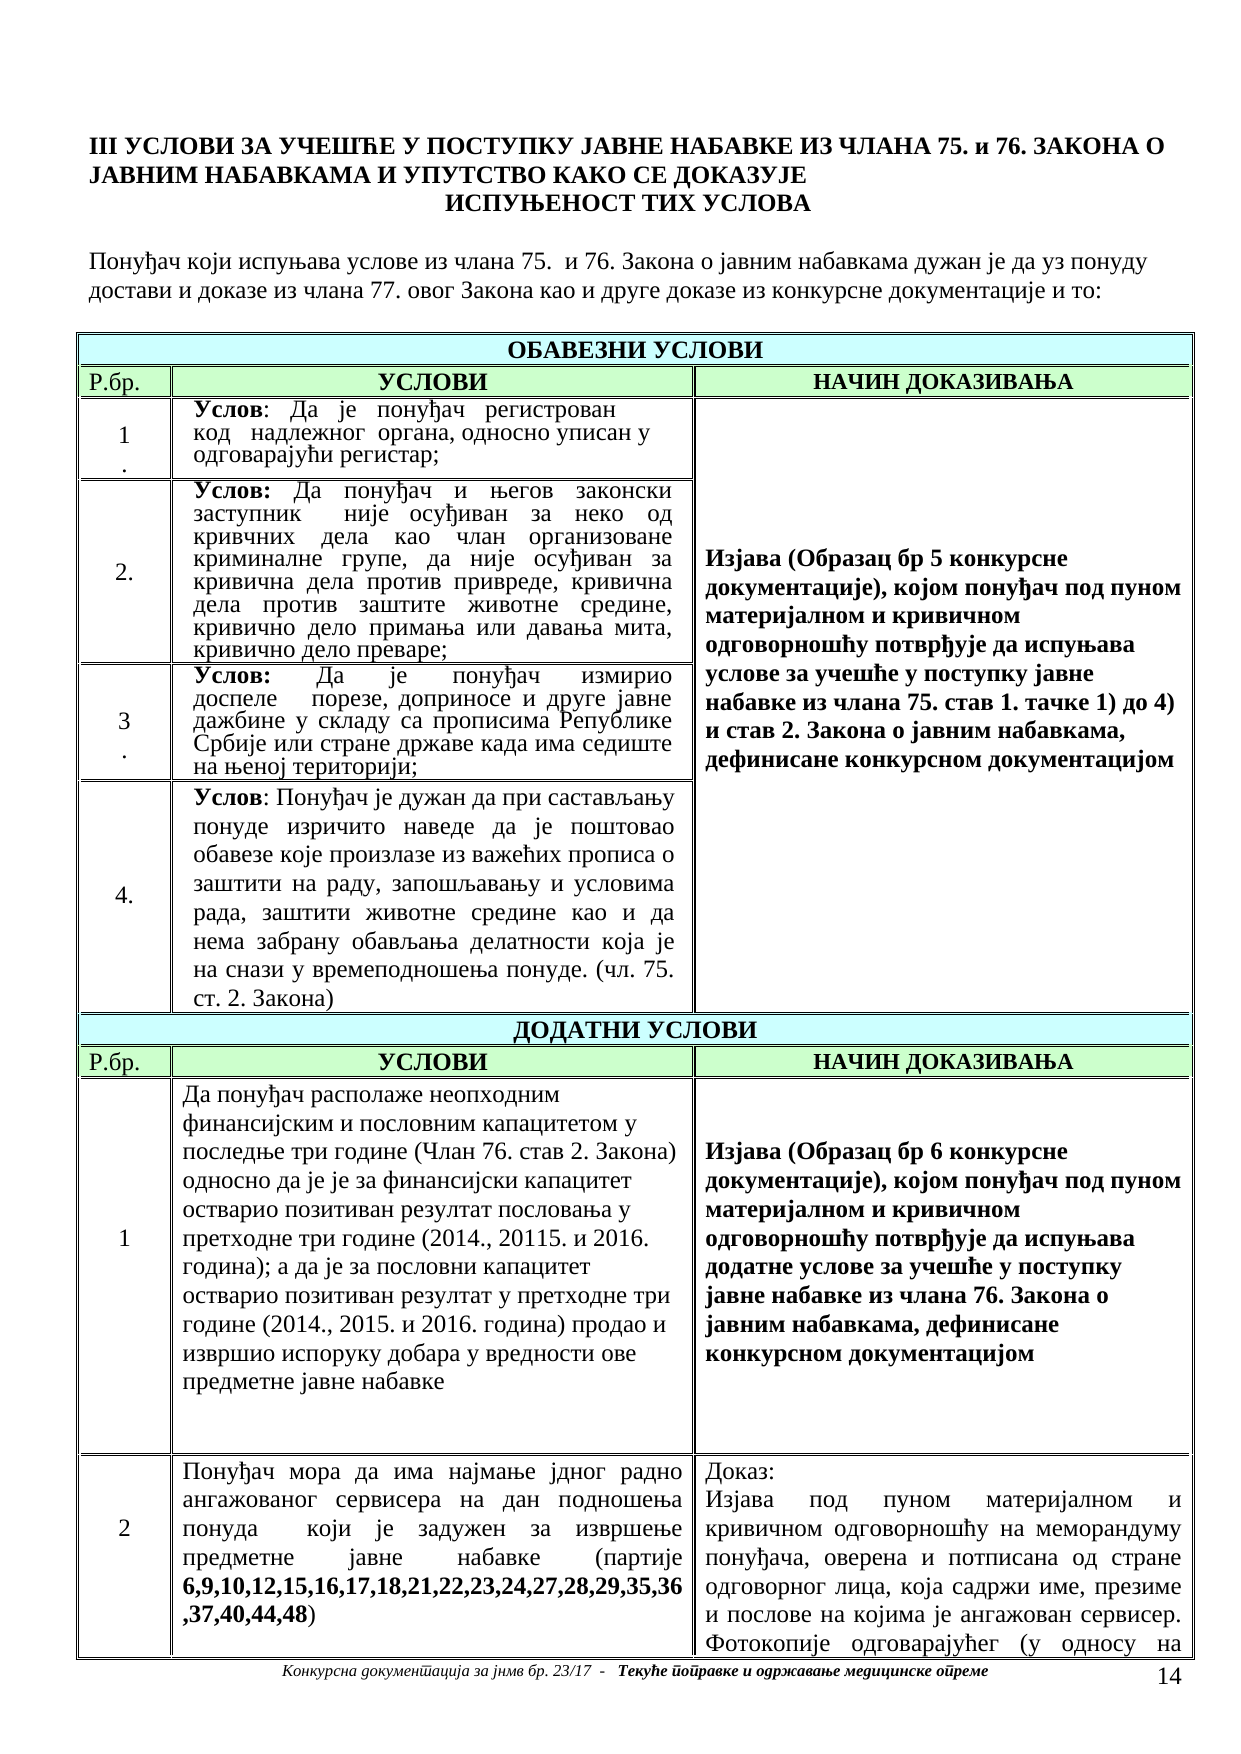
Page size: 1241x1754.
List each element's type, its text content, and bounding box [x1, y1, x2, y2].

table_cell 4. [77, 779, 171, 1012]
table_cell НАЧИН ДОКАЗИВАЊА [694, 364, 1193, 396]
table_header ОБАВЕЗНИ УСЛОВИ [79, 335, 1192, 364]
table_cell Услов: Да је понуђач измирио доспеле порезе, доприносе и друге јавне дажбине у складу са прописима Републике Србије или стране државе када има седиште на њеној територији; [173, 665, 692, 779]
table_cell Р.бр. [77, 364, 171, 396]
text ИСПУЊЕНОСТ ТИХ УСЛОВА [61, 188, 1195, 217]
table_cell Изјава (Образац бр 6 конкурсне документације), којом понуђач под пуном материјалном и кривичном одговорношћу потврђује да испуњава додатне услове за учешће у поступку јавне набавке из члана 76. Закона о јавним набавкама, дефинисане конкурсном документацијом [696, 1076, 1192, 1453]
table_cell НАЧИН ДОКАЗИВАЊА [694, 1044, 1193, 1076]
table_cell Услов: Да је понуђач регистрован код надлежног органа, односно уписан у одговарајући регистар; [173, 399, 692, 477]
text достави и доказе из члана 77. овог Закона као и друге доказе из конкурсне документације и то: [4, 275, 1240, 303]
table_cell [171, 1453, 694, 1657]
table_cell Р.бр. [77, 1044, 171, 1076]
text Понуђач који испуњава услове из члана 75. и 76. Закона о јавним набавкама дужан је да уз понуду [4, 246, 1240, 275]
text III УСЛОВИ ЗА УЧЕШЋЕ У ПОСТУПКУ ЈАВНЕ НАБАВКЕ ИЗ ЧЛАНА 75. и 76. ЗАКОНА О JАВНИМ НАБАВКАМА И УПУТСТВО КАКО СЕ ДОКАЗУЈЕ [88, 131, 1195, 188]
table_cell Да понуђач располаже неопходним финансијским и пословним капацитетом у последње три године (Члан 76. став 2. Закона) односно да је је за финансијски капацитет остварио позитиван резултат пословања у претходне три године (2014., 20115. и 2016. година); а да је за пословни капацитет остварио позитиван резултат у претходне три године (2014., 2015. и 2016. година) продао и извршио испоруку добара у вредности ове предметне јавне набавке [173, 1079, 692, 1453]
table_cell 3. [77, 662, 171, 779]
table_cell Изјава (Образац бр 5 конкурсне документације), којом понуђач под пуном материјалном и кривичном одговорношћу потврђује да испуњава услове за учешће у поступку јавне набавке из члана 75. став 1. тачке 1) до 4) и став 2. Закона о јавним набавкама, дефинисане конкурсном документацијом [694, 396, 1193, 1012]
table_cell 2 [79, 1453, 171, 1657]
table_cell 1. [77, 396, 171, 477]
table_cell ДОДАТНИ УСЛОВИ [77, 1012, 1193, 1044]
table_cell Услов: Да понуђач и његов законски заступник није осуђиван за неко од кривчних дела као члан организоване криминалне групе, да није осуђиван за кривична дела против привреде, кривична дела против заштите животне средине, кривично дело примања или давања мита, кривично дело преваре; [173, 481, 692, 662]
table_cell УСЛОВИ [173, 367, 692, 396]
table_cell 2. [79, 478, 170, 662]
table_cell УСЛОВИ [173, 1047, 692, 1076]
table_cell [694, 1453, 1192, 1657]
table_cell Услов: Понуђач је дужан да при састављању понуде изричито наведе да је поштовао обавезе које произлазе из важећих прописа о заштити на раду, запошљавању и условима рада, заштити животне средине као и да нема забрану обављања делатности која је на снази у времеподношења понуде. (чл. 75. ст. 2. Закона) [173, 782, 692, 1012]
table_cell 1 [79, 1076, 170, 1453]
